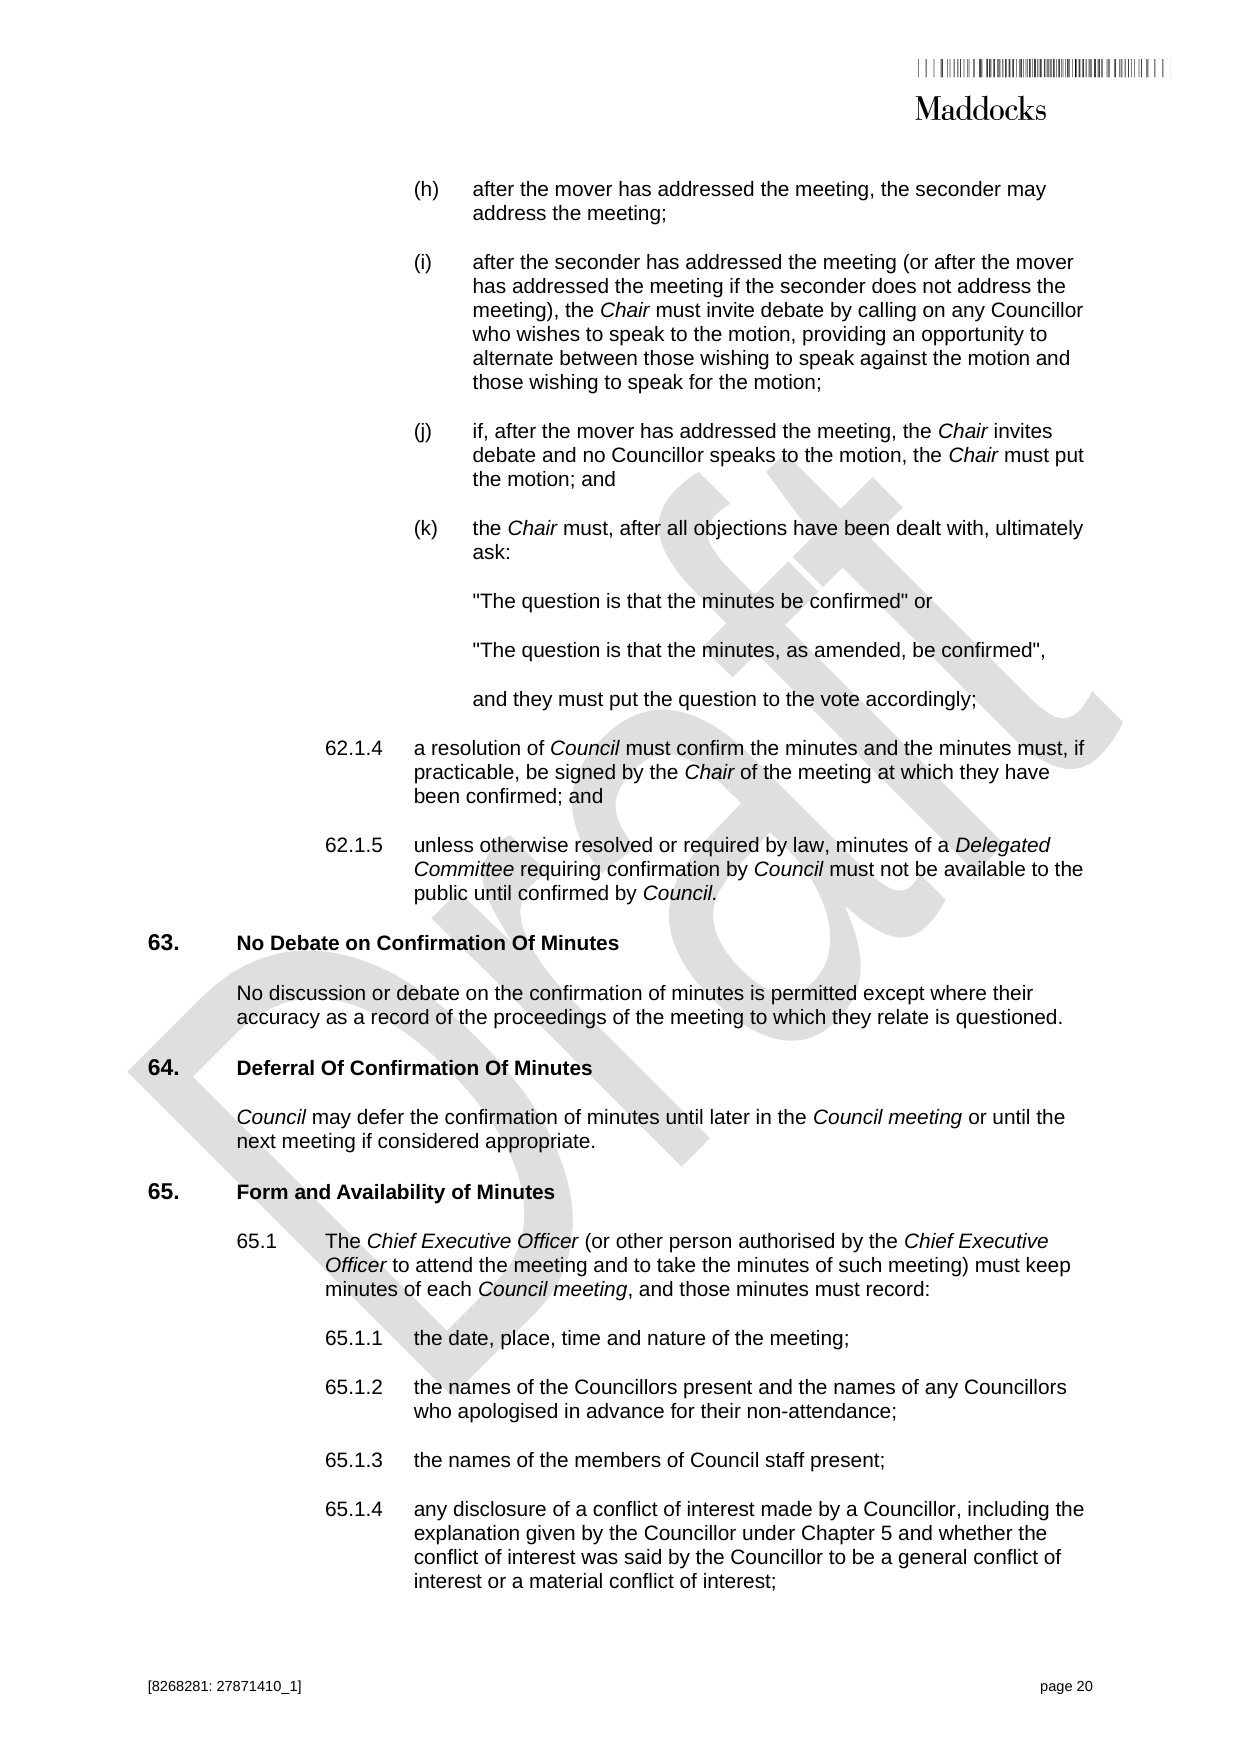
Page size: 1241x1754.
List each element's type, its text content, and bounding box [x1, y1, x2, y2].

subtitle unless otherwise resolved or required by law, minutes of a Delegated Committee requiring confirmation by Council must not be available to the public until confirmed by Council. [325, 832, 1092, 904]
picture [915, 59, 1171, 120]
subtitle Form and Availability of Minutes [148, 1178, 1092, 1204]
subtitle after the mover has addressed the meeting, the seconder may address the meeting; [413, 177, 1092, 225]
subtitle the date, place, time and nature of the meeting; [325, 1326, 1092, 1350]
subtitle the Chair must, after all objections have been dealt with, ultimately ask: [413, 516, 1092, 564]
subtitle if, after the mover has addressed the meeting, the Chair invites debate and no Councillor speaks to the motion, the Chair must put the motion; and [413, 419, 1092, 491]
subtitle after the seconder has addressed the meeting (or after the mover has addressed the meeting if the seconder does not address the meeting), the Chair must invite debate by calling on any Councillor who wishes to speak to the motion, providing an opportunity to alternate between those wishing to speak against the motion and those wishing to speak for the motion; [413, 250, 1092, 394]
subtitle any disclosure of a conflict of interest made by a Councillor, including the explanation given by the Councillor under Chapter 5 and whether the conflict of interest was said by the Councillor to be a general conflict of interest or a material conflict of interest; [325, 1497, 1092, 1593]
subtitle the names of the members of Council staff present; [325, 1448, 1092, 1472]
text "The question is that the minutes, as amended, be confirmed", [472, 638, 1092, 662]
text "The question is that the minutes be confirmed" or [472, 589, 1092, 613]
subtitle the names of the Councillors present and the names of any Councillors who apologised in advance for their non-attendance; [325, 1375, 1092, 1423]
text Council may defer the confirmation of minutes until later in the Council meeting or until the next meeting if considered appropriate. [236, 1105, 1092, 1153]
subtitle Deferral Of Confirmation Of Minutes [148, 1053, 1092, 1080]
text and they must put the question to the vote accordingly; [472, 687, 1092, 711]
subtitle a resolution of Council must confirm the minutes and the minutes must, if practicable, be signed by the Chair of the meeting at which they have been confirmed; and [325, 736, 1092, 807]
text No discussion or debate on the confirmation of minutes is permitted except where their accuracy as a record of the proceedings of the meeting to which they relate is questioned. [236, 981, 1092, 1028]
subtitle The Chief Executive Officer (or other person authorised by the Chief Executive Officer to attend the meeting and to take the minutes of such meeting) must keep minutes of each Council meeting, and those minutes must record: [236, 1229, 1092, 1301]
subtitle No Debate on Confirmation Of Minutes [148, 929, 1092, 956]
